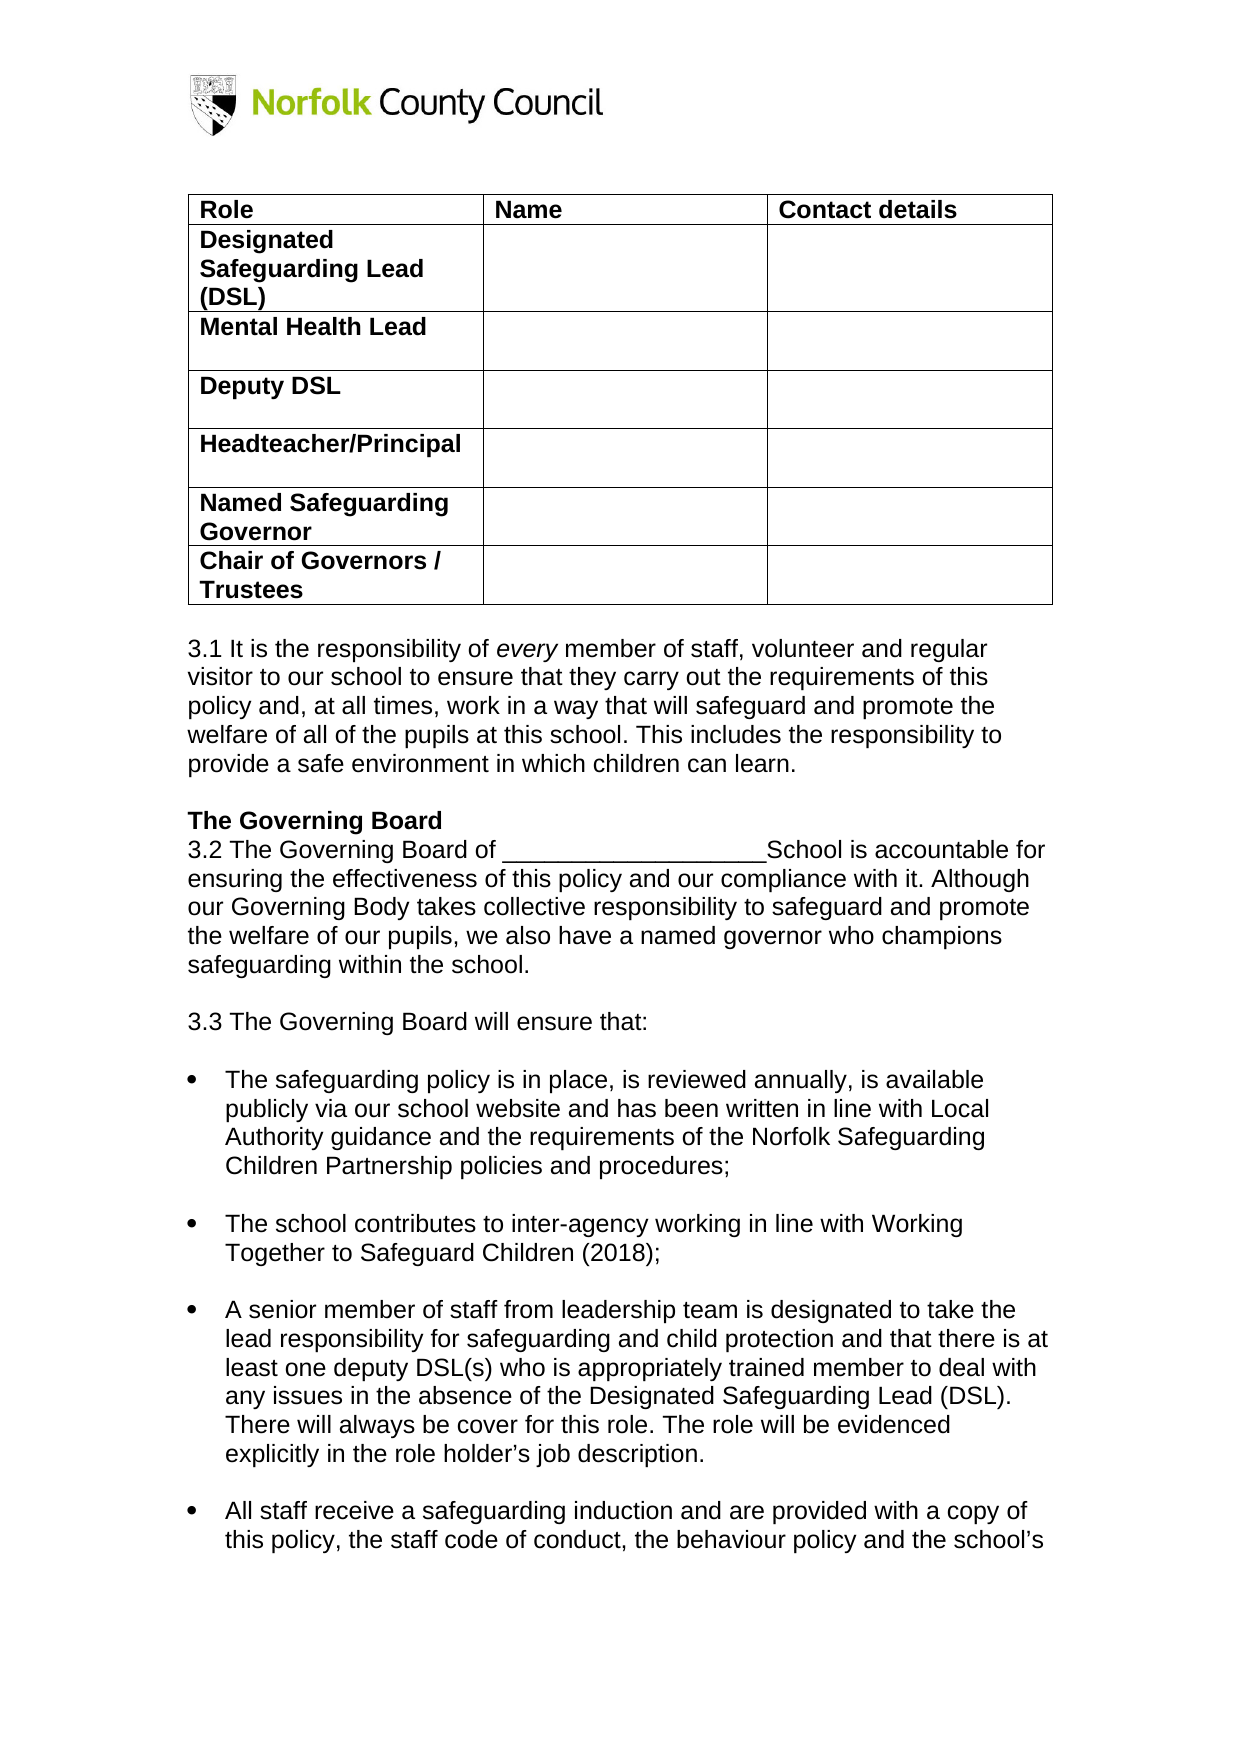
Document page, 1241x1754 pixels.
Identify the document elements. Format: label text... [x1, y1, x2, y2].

table_header Role [189, 195, 483, 224]
table_header Name [484, 195, 767, 224]
table_cell [768, 546, 1052, 604]
table_cell Headteacher/Principal [189, 429, 483, 487]
table_cell Named Safeguarding Governor [189, 488, 483, 545]
table_cell [768, 488, 1052, 545]
table_cell Mental Health Lead [189, 312, 483, 369]
text 3.3 The Governing Board will ensure that: [187, 1007, 1053, 1036]
list A senior member of staff from leadership team is designated to take the lead responsibility for safeguarding and child protection and that there is at least one deputy DSL(s) who is appropriately trained member to deal with any issues in the absence of the Designated Safeguarding Lead (DSL). There will always be cover for this role. The role will be evidenced explicitly in the role holder’s job description. [187, 1295, 1053, 1468]
table_cell [484, 225, 767, 311]
text 3.1 It is the responsibility of every member of staff, volunteer and regular visitor to our school to ensure that they carry out the requirements of this policy and, at all times, work in a way that will safeguard and promote the welfare of all of the pupils at this school. This includes the responsibility to provide a safe environment in which children can learn. [187, 633, 1053, 777]
picture [187, 73, 606, 137]
text 3.2 The Governing Board of ___________________School is accountable for ensuring the effectiveness of this policy and our compliance with it. Although our Governing Body takes collective responsibility to safeguard and promote the welfare of our pupils, we also have a named governor who champions safeguarding within the school. [187, 835, 1053, 978]
table_cell [484, 429, 767, 487]
table_header Contact details [768, 195, 1052, 224]
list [187, 1496, 1053, 1554]
table_cell [768, 429, 1052, 487]
text The Governing Board [187, 806, 1053, 835]
table_cell [484, 371, 767, 428]
table_cell [768, 225, 1052, 311]
table_cell [484, 488, 767, 545]
list The school contributes to inter-agency working in line with Working Together to Safeguard Children (2018); [187, 1209, 1053, 1266]
list The safeguarding policy is in place, is reviewed annually, is available publicly via our school website and has been written in line with Local Authority guidance and the requirements of the Norfolk Safeguarding Children Partnership policies and procedures; [187, 1065, 1053, 1180]
table_cell Deputy DSL [189, 371, 483, 428]
table_cell Chair of Governors / Trustees [189, 546, 483, 604]
table_cell [768, 371, 1052, 428]
table_cell [484, 546, 767, 604]
table_cell [484, 312, 767, 369]
table_cell Designated Safeguarding Lead (DSL) [189, 225, 483, 311]
table_cell [768, 312, 1052, 369]
